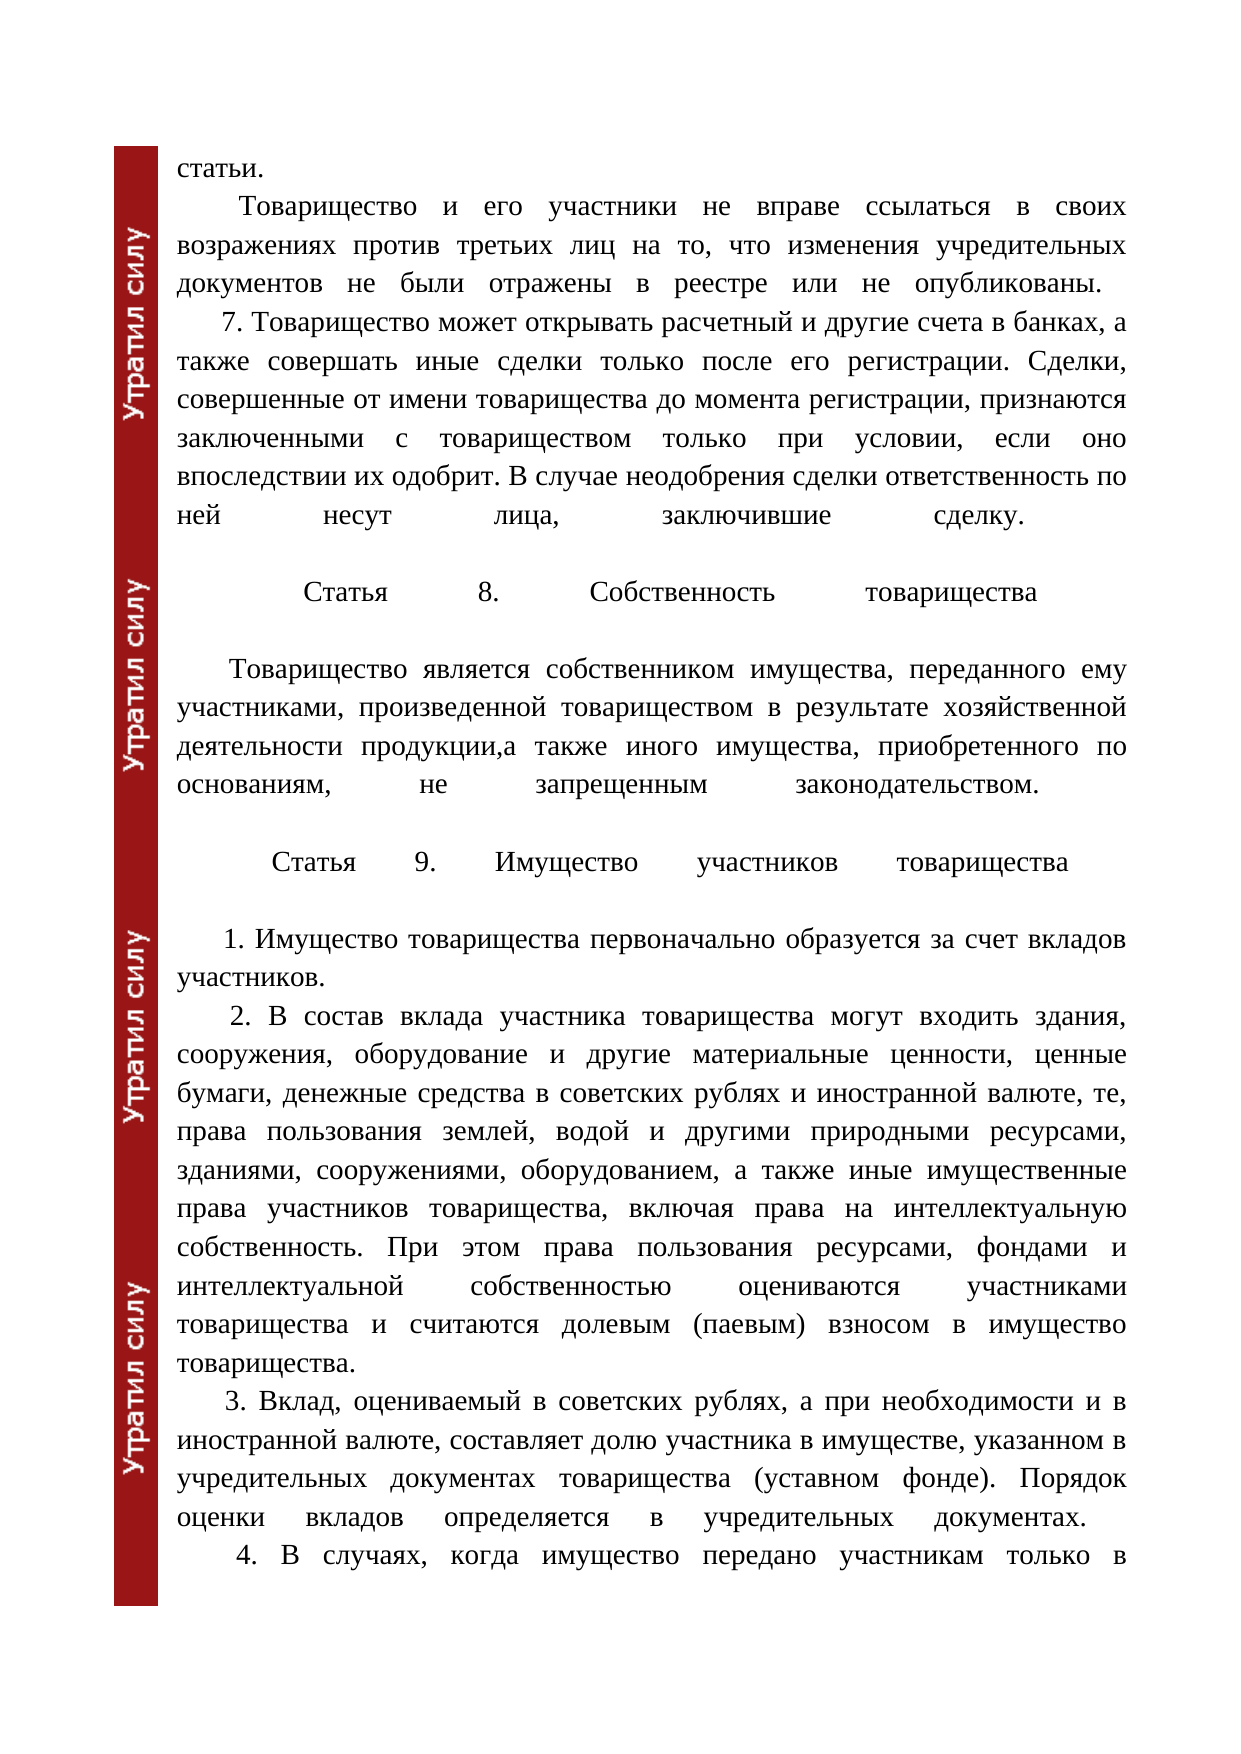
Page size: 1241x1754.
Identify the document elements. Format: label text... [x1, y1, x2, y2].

picture [114, 146, 158, 150]
picture [114, 1571, 158, 1606]
